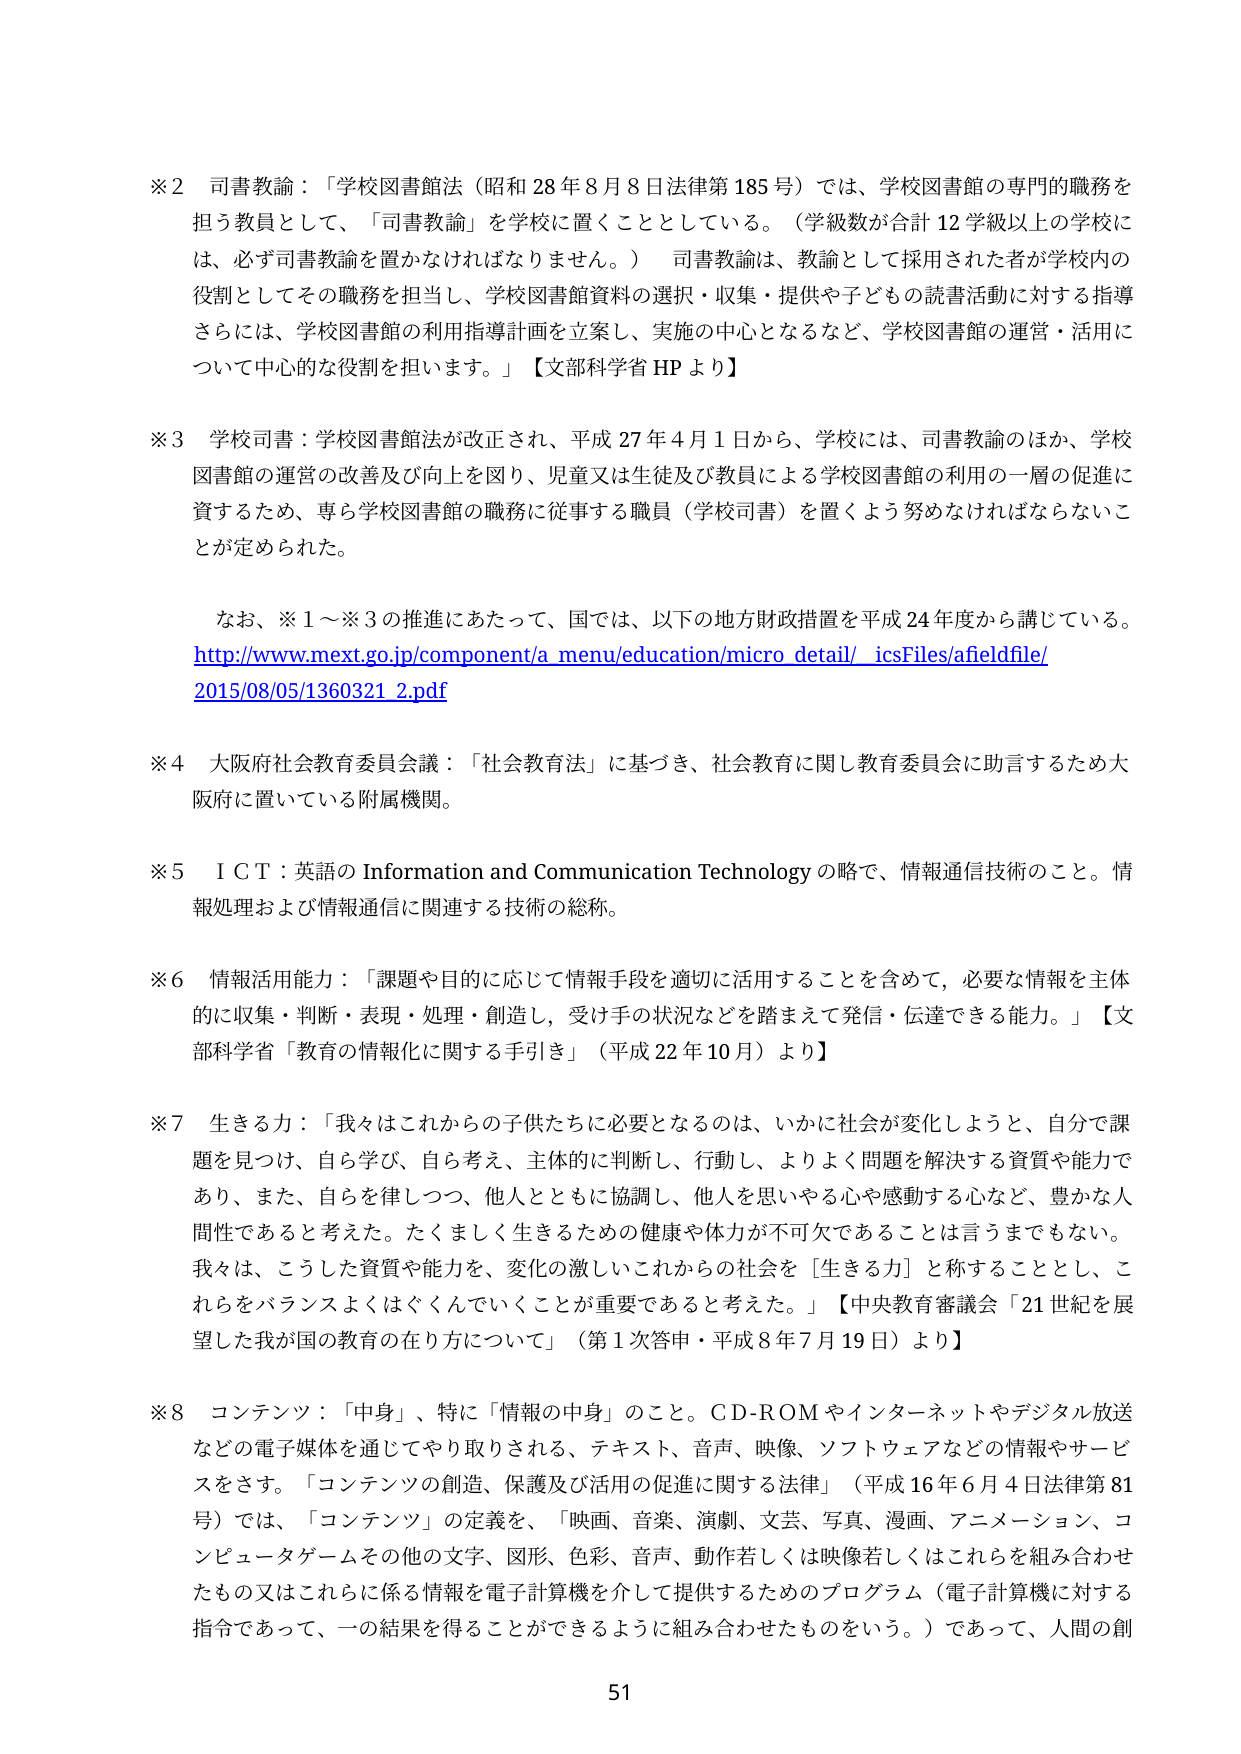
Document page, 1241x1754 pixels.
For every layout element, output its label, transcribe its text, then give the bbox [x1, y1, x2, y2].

text なお、※１～※３の推進にあたって、国では、以下の地方財政措置を平成24年度から講じている。 [194, 600, 1134, 636]
text http://www.mext.go.jp/component/a_menu/education/micro_detail/__icsFiles/afieldfile/2015/08/05/1360321_2.pdf [194, 636, 1134, 708]
text ※６ 情報活用能力：「課題や目的に応じて情報手段を適切に活用することを含めて，必要な情報を主体的に収集・判断・表現・処理・創造し，受け手の状況などを踏まえて発信・伝達できる能力。」【文部科学省「教育の情報化に関する手引き」（平成22年10月）より】 [150, 961, 1134, 1069]
text ※７ 生きる力：「我々はこれからの子供たちに必要となるのは、いかに社会が変化しようと、自分で課題を見つけ、自ら学び、自ら考え、主体的に判断し、行動し、よりよく問題を解決する資質や能力であり、また、自らを律しつつ、他人とともに協調し、他人を思いやる心や感動する心など、豊かな人間性であると考えた。たくましく生きるための健康や体力が不可欠であることは言うまでもない。我々は、こうした資質や能力を、変化の激しいこれからの社会を［生きる力］と称することとし、これらをバランスよくはぐくんでいくことが重要であると考えた。」【中央教育審議会「21世紀を展望した我が国の教育の在り方について」（第１次答申・平成８年７月19日）より】 [150, 1105, 1134, 1357]
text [150, 1393, 1134, 1646]
text ※２ 司書教諭：「学校図書館法（昭和28年８月８日法律第185号）では、学校図書館の専門的職務を担う教員として、「司書教諭」を学校に置くこととしている。（学級数が合計12学級以上の学校には、必ず司書教諭を置かなければなりません。） 司書教諭は、教諭として採用された者が学校内の役割としてその職務を担当し、学校図書館資料の選択・収集・提供や子どもの読書活動に対する指導、さらには、学校図書館の利用指導計画を立案し、実施の中心となるなど、学校図書館の運営・活用について中心的な役割を担います。」【文部科学省HPより】 [150, 168, 1134, 384]
text ※３ 学校司書：学校図書館法が改正され、平成27年４月１日から、学校には、司書教諭のほか、学校図書館の運営の改善及び向上を図り、児童又は生徒及び教員による学校図書館の利用の一層の促進に資するため、専ら学校図書館の職務に従事する職員（学校司書）を置くよう努めなければならないことが定められた。 [150, 420, 1134, 564]
text ※４ 大阪府社会教育委員会議：「社会教育法」に基づき、社会教育に関し教育委員会に助言するため大阪府に置いている附属機関。 [150, 744, 1134, 817]
text ※５ ＩＣＴ：英語のInformation and Communication Technologyの略で、情報通信技術のこと。情報処理および情報通信に関連する技術の総称。 [150, 853, 1134, 925]
